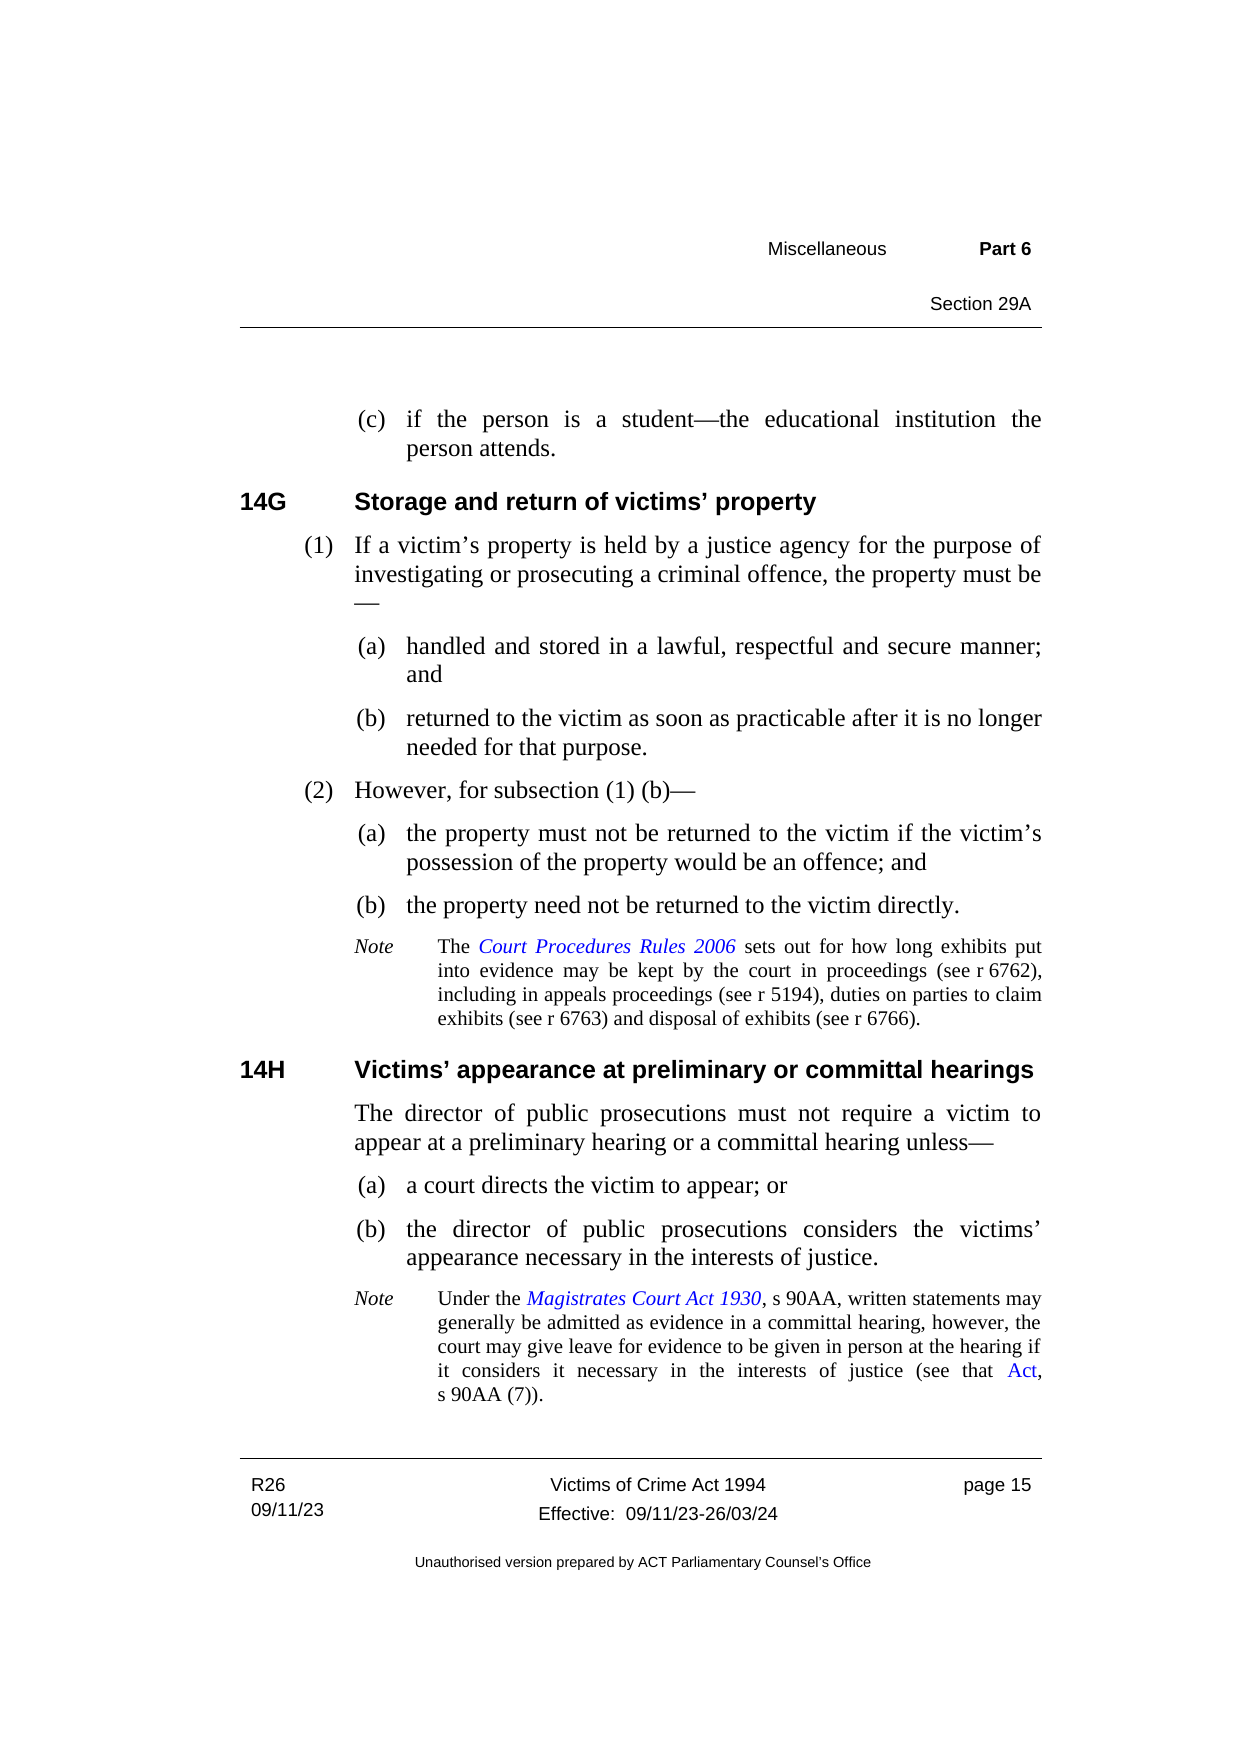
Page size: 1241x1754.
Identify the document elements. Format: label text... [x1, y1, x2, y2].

text (c) if the person is a student—the educational institution the person attends. [239, 404, 1042, 462]
text Note Under the Magistrates Court Act 1930, s 90AA, written statements may generally be admitted as evidence in a committal hearing, however, the court may give leave for evidence to be given in person at the hearing if it considers it necessary in the interests of justice (see that Act, s 90AA (7)). [354, 1286, 1042, 1406]
text (a) the property must not be returned to the victim if the victim’s possession of the property would be an offence; and [239, 818, 1042, 876]
text (b) the director of public prosecutions considers the victims’ appearance necessary in the interests of justice. [239, 1214, 1042, 1271]
text 14G Storage and return of victims’ property [239, 487, 1042, 515]
text Note The Court Procedures Rules 2006 sets out for how long exhibits put into evidence may be kept by the court in proceedings (see r 6762), including in appeals proceedings (see r 5194), duties on parties to claim exhibits (see r 6763) and disposal of exhibits (see r 6766). [354, 934, 1042, 1030]
text (b) the property need not be returned to the victim directly. [239, 890, 1042, 919]
text (b) returned to the victim as soon as practicable after it is no longer needed for that purpose. [239, 703, 1042, 760]
text (a) a court directs the victim to appear; or [239, 1170, 1042, 1199]
text (2) However, for subsection (1) (b)— [239, 775, 1042, 804]
text (a) handled and stored in a lawful, respectful and secure manner; and [239, 631, 1042, 688]
text 14H Victims’ appearance at preliminary or committal hearings [239, 1055, 1042, 1084]
text (1) If a victim’s property is held by a justice agency for the purpose of investigating or prosecuting a criminal offence, the property must be— [239, 530, 1042, 616]
text The director of public prosecutions must not require a victim to appear at a preliminary hearing or a committal hearing unless— [354, 1098, 1042, 1156]
